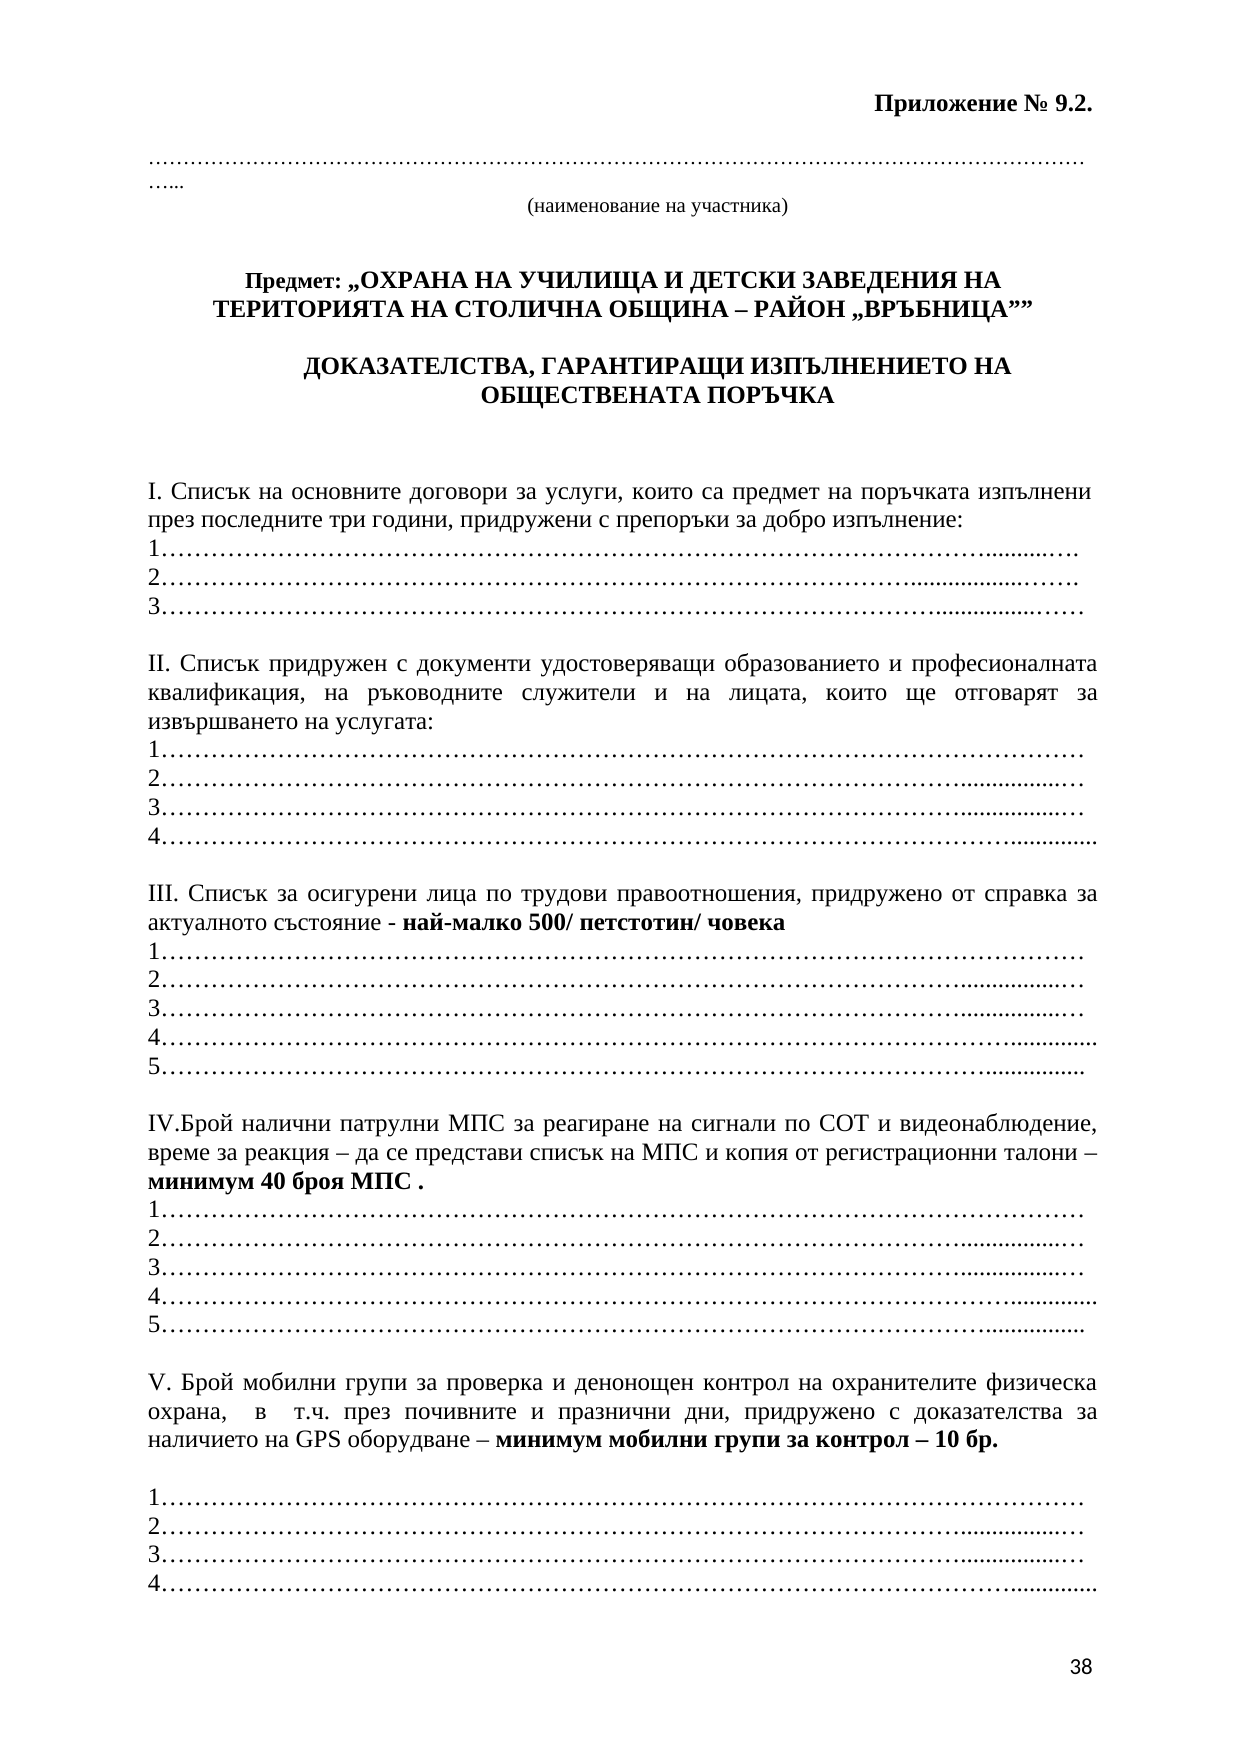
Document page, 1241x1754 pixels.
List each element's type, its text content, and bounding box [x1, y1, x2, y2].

text ІV.Брой налични патрулни МПС за реагиране на сигнали по СОТ и видеонаблюдение, време за реакция – да се представи списък на МПС и копия от регистрационни талони – минимум 40 броя МПС . [148, 1108, 1099, 1194]
text 1………………………………………………………………………………………..........…. [148, 533, 1093, 562]
text 1………………………………………………………………………………………………… [148, 936, 1099, 964]
text 2………………………………………………………………………………..................……. [148, 562, 1093, 591]
text 2……………………………………………………………………………………................… [148, 763, 1093, 792]
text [148, 1568, 1099, 1597]
text 1………………………………………………………………………………………………… [148, 1482, 1093, 1511]
text 3…………………………………………………………………………………................…… [148, 591, 1093, 619]
text 3……………………………………………………………………………………................… [148, 993, 1093, 1022]
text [148, 1511, 1093, 1539]
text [148, 1539, 1093, 1568]
text II. Списък придружен с документи удостоверяващи образованието и професионалната квалификация, на ръководните служители и на лицата, които ще отговарят за извършването на услугата: [148, 648, 1099, 734]
text 1………………………………………………………………………………………………… [148, 1194, 1099, 1223]
text 4………………………………………………………………………………………….............. [148, 1281, 1099, 1309]
text 4………………………………………………………………………………………….............. [148, 1022, 1099, 1051]
text ДОКАЗАТЕЛСТВА, ГАРАНТИРАЩИ ИЗПЪЛНЕНИЕТО НА ОБЩЕСТВЕНАТА ПОРЪЧКА [223, 351, 1093, 409]
text 3……………………………………………………………………………………................… [148, 792, 1093, 821]
text 1………………………………………………………………………………………………… [148, 734, 1093, 763]
text V. Брой мобилни групи за проверка и денонощен контрол на охранителите физическа охрана, в т.ч. през почивните и празнични дни, придружено с доказателства за наличието на GPS оборудване – минимум мобилни групи за контрол – 10 бр. [148, 1367, 1099, 1453]
text ІІІ. Списък за осигурени лица по трудови правоотношения, придружено от справка за актуалното състояние - най-малко 500/ петстотин/ човека [148, 878, 1099, 936]
text …………………………………………………………………………………………………………………………... [148, 145, 1093, 193]
text I. Списък на основните договори за услуги, които са предмет на поръчката изпълнени през последните три години, придружени с препоръки за добро изпълнение: [148, 476, 1093, 533]
text Предмет: „ОХРАНА НА УЧИЛИЩА И ДЕТСКИ ЗАВЕДЕНИЯ НА ТЕРИТОРИЯТА НА СТОЛИЧНА ОБЩИНА – РАЙОН „ВРЪБНИЦА”” [148, 266, 1099, 323]
text 2……………………………………………………………………………………................… [148, 1223, 1093, 1252]
text 5………………………………………………………………………………………................ [148, 1309, 1099, 1338]
text 3……………………………………………………………………………………................… [148, 1252, 1093, 1281]
text Приложение № 9.2. [223, 88, 1093, 117]
text 5………………………………………………………………………………………................ [148, 1051, 1099, 1079]
text 2……………………………………………………………………………………................… [148, 964, 1093, 993]
text (наименование на участника) [223, 193, 1093, 217]
text 4………………………………………………………………………………………….............. [148, 821, 1099, 849]
